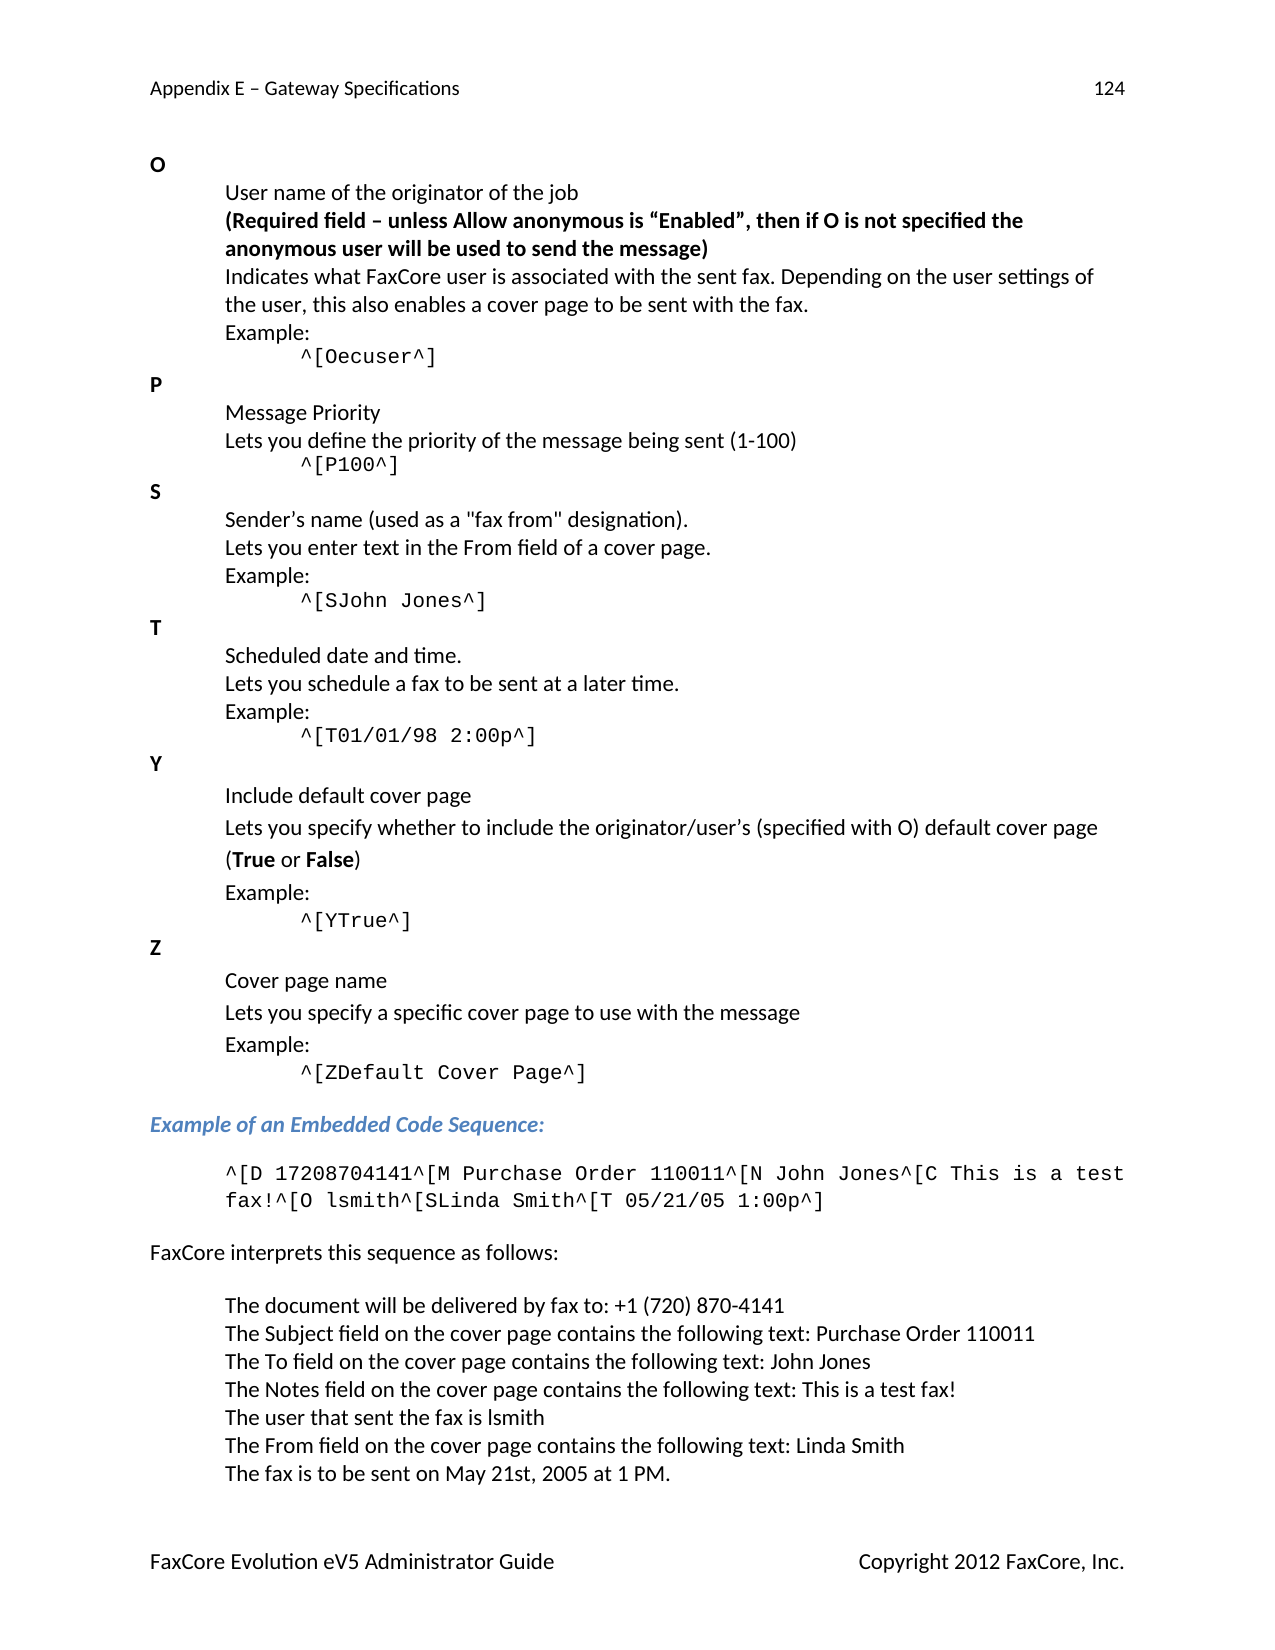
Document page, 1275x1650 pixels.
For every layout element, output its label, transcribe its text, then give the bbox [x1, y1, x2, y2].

text O [150, 150, 1125, 178]
text Scheduled date and time. [225, 641, 1125, 669]
text ^[YTrue^] [225, 910, 1125, 933]
text Lets you schedule a fax to be sent at a later time. [225, 669, 1125, 697]
text ^[T01/01/98 2:00p^] [300, 725, 1125, 749]
text S [150, 477, 1125, 506]
text ^[P100^] [300, 454, 1125, 477]
text User name of the originator of the job [225, 178, 1125, 206]
text Example of an Embedded Code Sequence: [150, 1110, 1125, 1138]
text The document will be delivered by fax to: +1 (720) 870-4141 [225, 1291, 1125, 1319]
text ^[D 17208704141^[M Purchase Order 110011^[N John Jones^[C This is a test fax!^[O lsmith^[SLinda Smith^[T 05/21/05 1:00p^] [225, 1163, 1125, 1213]
text The fax is to be sent on May 21st, 2005 at 1 PM. [225, 1459, 1125, 1487]
text The From field on the cover page contains the following text: Linda Smith [225, 1431, 1125, 1459]
text T [150, 613, 1125, 641]
text ^[SJohn Jones^] [300, 589, 1125, 613]
text Example: [225, 318, 1125, 346]
text Lets you enter text in the From field of a cover page. [225, 533, 1125, 562]
text P [150, 370, 1125, 398]
text Z [150, 933, 1125, 962]
text ^[Oecuser^] [300, 346, 1125, 370]
text Sender’s name (used as a "fax from" designation). [225, 506, 1125, 533]
text Example: [225, 562, 1125, 589]
text Y [150, 749, 1125, 777]
text Lets you define the priority of the message being sent (1-100) [150, 426, 1125, 454]
text The Subject field on the cover page contains the following text: Purchase Order 110011 [225, 1319, 1125, 1347]
text Indicates what FaxCore user is associated with the sent fax. Depending on the user settings of the user, this also enables a cover page to be sent with the fax. [225, 262, 1125, 318]
text (Required field – unless Allow anonymous is “Enabled”, then if O is not specified the anonymous user will be used to send the message) [225, 206, 1125, 262]
text Lets you specify a specific cover page to use with the message Example: ^[ZDefault Cover Page^] [225, 998, 1125, 1085]
text The user that sent the fax is lsmith [225, 1403, 1125, 1431]
text Example: [225, 697, 1125, 725]
text Cover page name [225, 966, 1125, 994]
text The Notes field on the cover page contains the following text: This is a test fax! [225, 1375, 1125, 1403]
text The To field on the cover page contains the following text: John Jones [225, 1347, 1125, 1375]
text Message Priority [150, 398, 1125, 426]
text Include default cover page Lets you specify whether to include the originator/user’s (specified with O) default cover page (True or False) Example: [225, 781, 1125, 906]
text FaxCore interprets this sequence as follows: [150, 1238, 1125, 1266]
